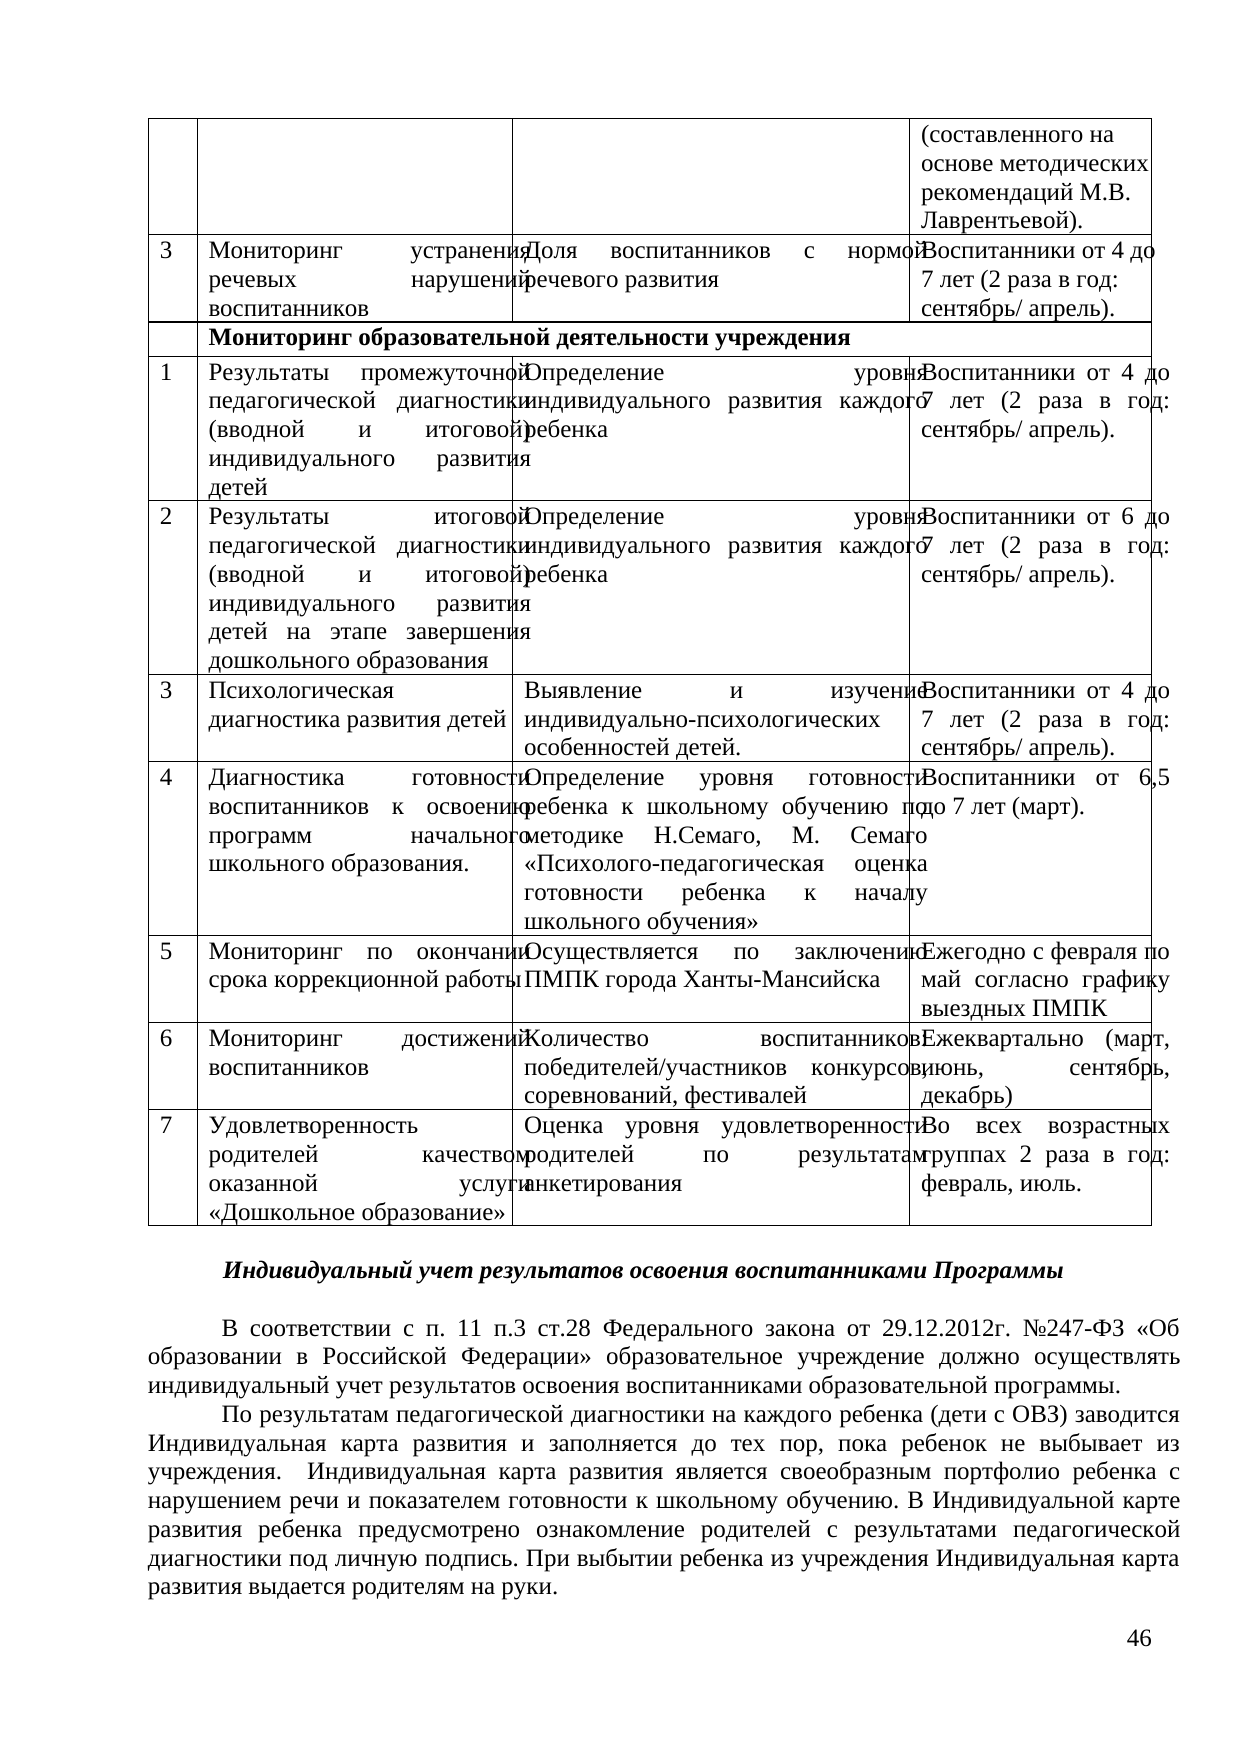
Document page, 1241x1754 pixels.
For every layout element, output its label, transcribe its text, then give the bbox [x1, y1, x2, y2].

table_cell Воспитанники от 4 до 7 лет (2 раза в год: сентябрь/ апрель). [910, 675, 1151, 761]
table_cell Психологическая диагностика развития детей [198, 675, 512, 761]
table_cell Определение уровня индивидуального развития каждого ребенка [513, 501, 909, 674]
table_cell Во всех возрастных группах 2 раза в год: февраль, июль. [910, 1110, 1151, 1225]
table_cell Мониторинг образовательной деятельности учреждения [198, 323, 1151, 356]
table_cell Результаты промежуточной педагогической диагностики (вводной и итоговой) индивидуального развития детей [198, 357, 512, 500]
table_cell Воспитанники от 6,5 до 7 лет (март). [910, 762, 1151, 935]
table_cell Воспитанники от 4 до 7 лет (2 раза в год: сентябрь/ апрель). [910, 357, 1151, 500]
table_cell Диагностика готовности воспитанников к освоению программ начального школьного образования. [198, 762, 512, 935]
table_cell Определение уровня индивидуального развития каждого ребенка [513, 357, 909, 500]
table_cell 2 [149, 119, 197, 234]
table_cell Оценка уровня удовлетворенности родителей по результатам анкетирования [513, 1110, 909, 1225]
table_cell Мониторинг устранения речевых нарушений воспитанников [198, 235, 512, 321]
table_cell 5 [149, 936, 197, 1022]
table_cell 3 [149, 235, 197, 321]
table_cell 7 [149, 1110, 197, 1225]
table_cell 3 [149, 675, 197, 761]
table_cell Удовлетворенность родителей качеством оказанной услуги «Дошкольное образование» [198, 1110, 512, 1225]
table_cell Результаты итоговой педагогической диагностики (вводной и итоговой) индивидуального развития детей на этапе завершения дошкольного образования [198, 501, 512, 674]
text По результатам педагогической диагностики на каждого ребенка (дети с ОВЗ) заводится Индивидуальная карта развития и заполняется до тех пор, пока ребенок не выбывает из учреждения. Индивидуальная карта развития является своеобразным портфолио ребенка с нарушением речи и показателем готовности к школьному обучению. В Индивидуальной карте развития ребенка предусмотрено ознакомление родителей с результатами педагогической диагностики под личную подпись. При выбытии ребенка из учреждения Индивидуальная карта развития выдается родителям на руки. [148, 1399, 1181, 1600]
table_cell 2 [149, 501, 197, 674]
table_cell 1 [149, 357, 197, 500]
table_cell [910, 119, 1151, 234]
table_cell Ежегодно с февраля по май согласно графику выездных ПМПК [910, 936, 1151, 1022]
table_cell Доля воспитанников с нормой речевого развития [513, 235, 909, 321]
table_cell Ежеквартально (март, июнь, сентябрь, декабрь) [910, 1023, 1151, 1109]
table_cell Количество воспитанников: победителей/участников конкурсов, соревнований, фестивалей [513, 1023, 909, 1109]
table_cell Воспитанники от 4 до 7 лет (2 раза в год: сентябрь/ апрель). [910, 235, 1151, 321]
table_cell 4 [149, 762, 197, 935]
table_cell Осуществляется по заключению ПМПК города Ханты-Мансийска [513, 936, 909, 1022]
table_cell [198, 119, 512, 234]
table_cell 6 [149, 1023, 197, 1109]
text В соответствии с п. 11 п.3 ст.28 Федерального закона от 29.12.2012г. №247-ФЗ «Об образовании в Российской Федерации» образовательное учреждение должно осуществлять индивидуальный учет результатов освоения воспитанниками образовательной программы. [148, 1313, 1181, 1399]
table_cell Определение уровня готовности ребенка к школьному обучению по методике Н.Семаго, М. Семаго «Психолого-педагогическая оценка готовности ребенка к началу школьного обучения» [513, 762, 909, 935]
list Индивидуальный учет результатов освоения воспитанниками Программы [223, 1255, 1181, 1284]
table_cell Выявление и изучение индивидуально-психологических особенностей детей. [513, 675, 909, 761]
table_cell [513, 119, 909, 234]
table_cell Мониторинг по окончании срока коррекционной работы [198, 936, 512, 1022]
table_cell [149, 323, 197, 356]
table_cell Мониторинг достижений воспитанников [198, 1023, 512, 1109]
table_cell Воспитанники от 6 до 7 лет (2 раза в год: сентябрь/ апрель). [910, 501, 1151, 674]
